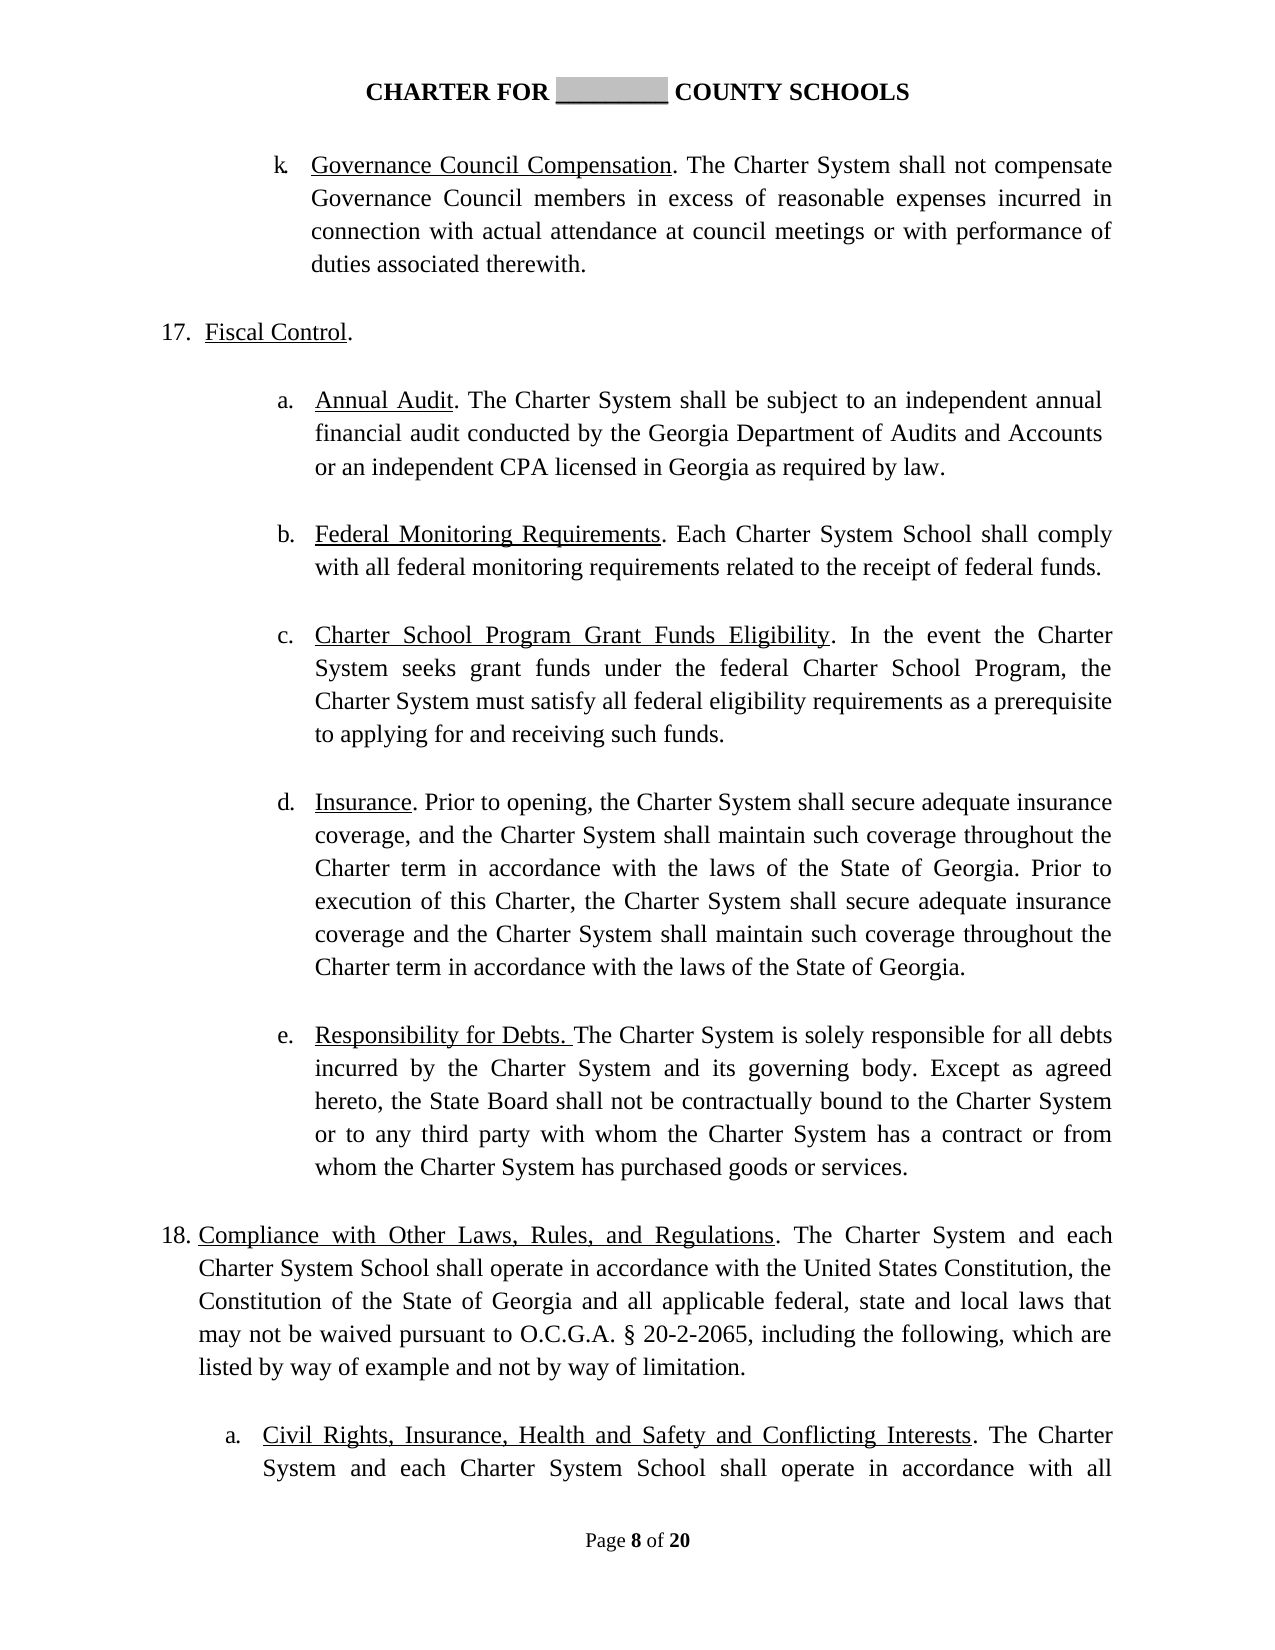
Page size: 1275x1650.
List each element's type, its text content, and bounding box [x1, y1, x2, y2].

list Governance Council Compensation. The Charter System shall not compensate Governance Council members in excess of reasonable expenses incurred in connection with actual attendance at council meetings or with performance of duties associated therewith. [273, 150, 1113, 278]
list Responsibility for Debts. The Charter System is solely responsible for all debts incurred by the Charter System and its governing body. Except as agreed hereto, the State Board shall not be contractually bound to the Charter System or to any third party with whom the Charter System has a contract or from whom the Charter System has purchased goods or services. [277, 1020, 1113, 1181]
list Federal Monitoring Requirements. Each Charter System School shall comply with all federal monitoring requirements related to the receipt of federal funds. [277, 519, 1113, 581]
list Charter School Program Grant Funds Eligibility. In the event the Charter System seeks grant funds under the federal Charter School Program, the Charter System must satisfy all federal eligibility requirements as a prerequisite to applying for and receiving such funds. [277, 620, 1113, 748]
list Fiscal Control. [161, 317, 1125, 346]
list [225, 1420, 1113, 1482]
list Annual Audit. The Charter System shall be subject to an independent annual financial audit conducted by the Georgia Department of Audits and Accounts or an independent CPA licensed in Georgia as required by law. [277, 386, 1103, 480]
list Compliance with Other Laws, Rules, and Regulations. The Charter System and each Charter System School shall operate in accordance with the United States Constitution, the Constitution of the State of Georgia and all applicable federal, state and local laws that may not be waived pursuant to O.C.G.A. § 20-2-2065, including the following, which are listed by way of example and not by way of limitation. [161, 1220, 1113, 1381]
list Insurance. Prior to opening, the Charter System shall secure adequate insurance coverage, and the Charter System shall maintain such coverage throughout the Charter term in accordance with the laws of the State of Georgia. Prior to execution of this Charter, the Charter System shall secure adequate insurance coverage and the Charter System shall maintain such coverage throughout the Charter term in accordance with the laws of the State of Georgia. [277, 787, 1113, 981]
